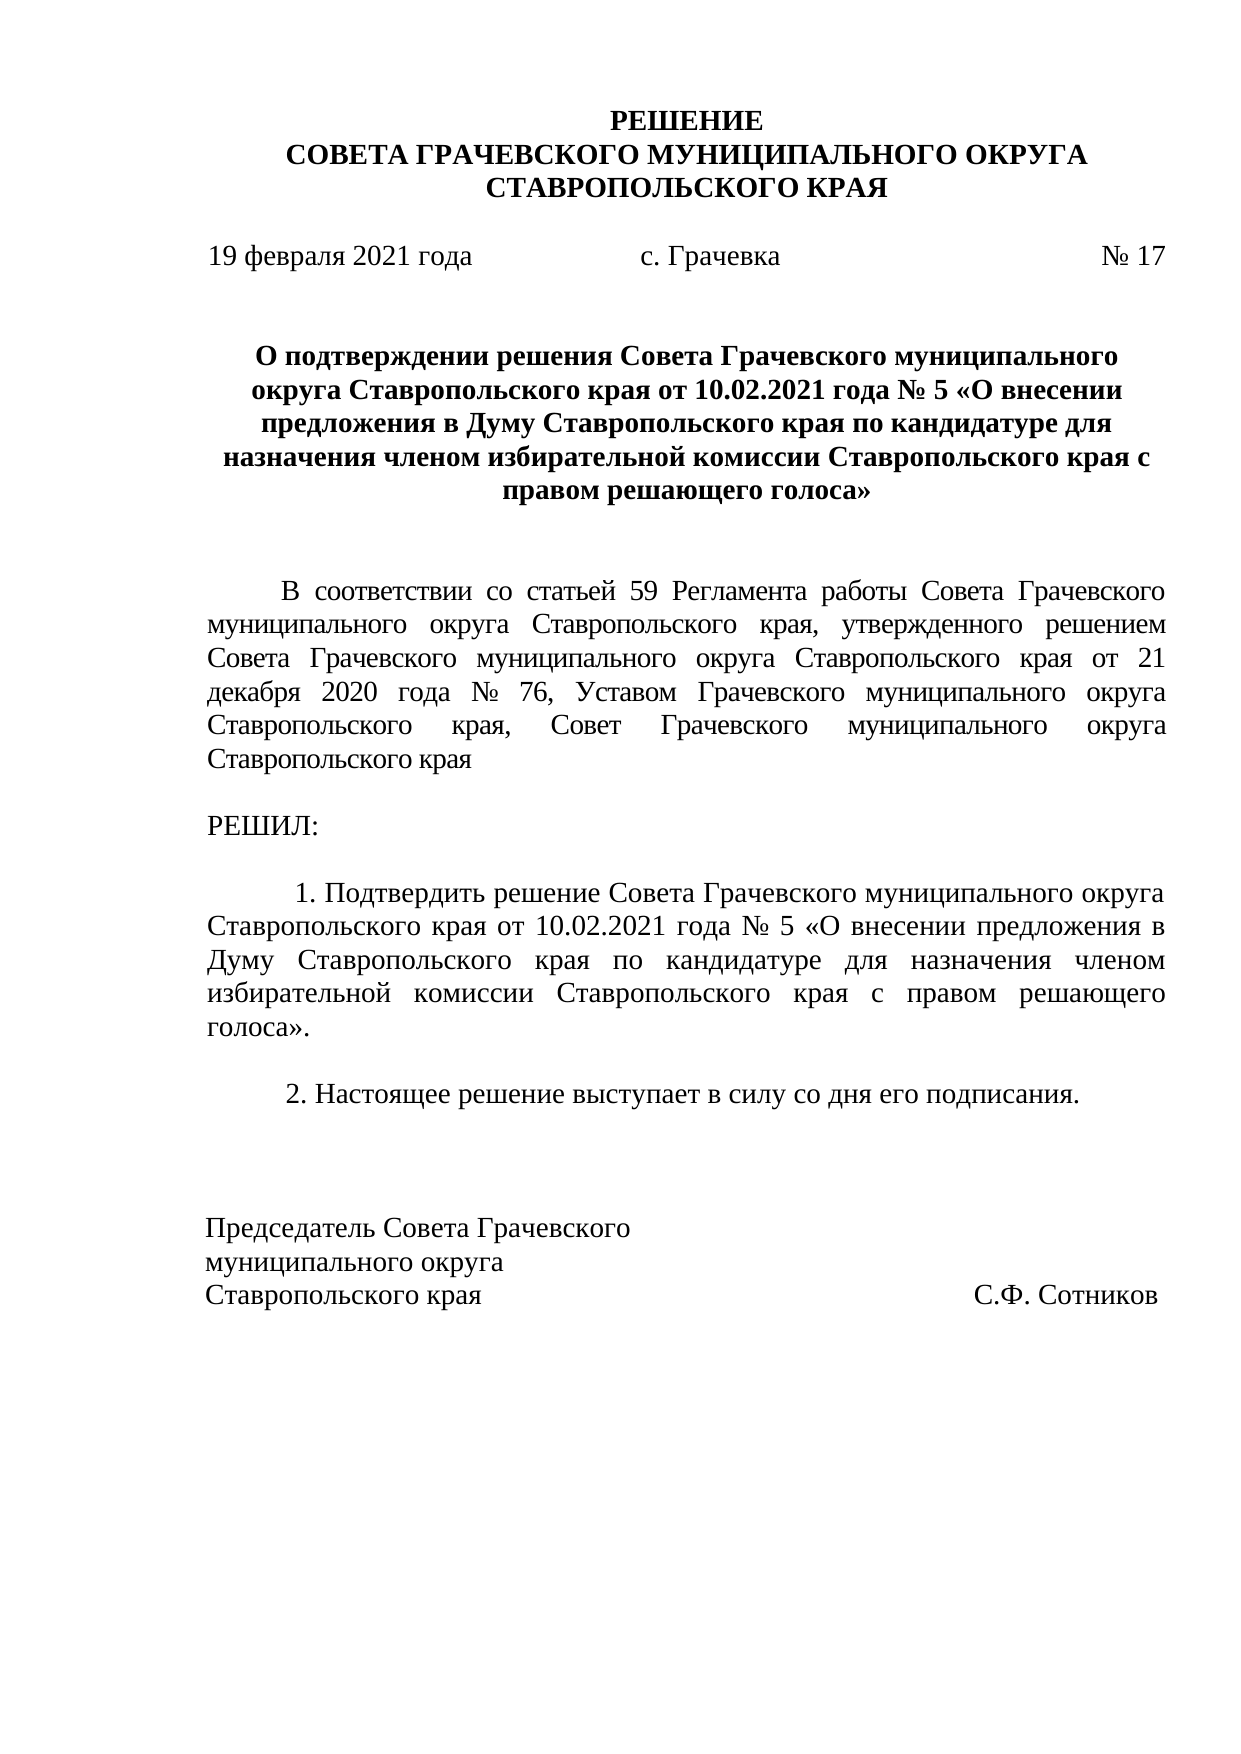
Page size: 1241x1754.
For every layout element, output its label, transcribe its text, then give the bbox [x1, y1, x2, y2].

text РЕШЕНИЕ [207, 103, 1167, 137]
text СОВЕТА ГРАЧЕВСКОГО МУНИЦИПАЛЬНОГО ОКРУГА СТАВРОПОЛЬСКОГО КРАЯ [207, 137, 1167, 204]
text 19 февраля 2021 года с. Грачевка № 17 [207, 238, 1167, 271]
text Ставропольского края С.Ф. Сотников [205, 1277, 1167, 1311]
text 2. Настоящее решение выступает в силу со дня его подписания. [205, 1076, 1167, 1110]
text РЕШИЛ: [207, 808, 1167, 841]
text В соответствии со статьей 59 Регламента работы Совета Грачевского муниципального округа Ставропольского края, утвержденного решением Совета Грачевского муниципального округа Ставропольского края от 21 декабря 2020 года № 76, Уставом Грачевского муниципального округа Ставропольского края, Совет Грачевского муниципального округа Ставропольского края [207, 573, 1167, 774]
text муниципального округа [205, 1244, 1167, 1277]
text О подтверждении решения Совета Грачевского муниципального округа Ставропольского края от 10.02.2021 года № 5 «О внесении предложения в Думу Ставропольского края по кандидатуре для назначения членом избирательной комиссии Ставропольского края с правом решающего голоса» [207, 338, 1167, 506]
text Председатель Совета Грачевского [205, 1210, 1167, 1244]
text 1. Подтвердить решение Совета Грачевского муниципального округа Ставропольского края от 10.02.2021 года № 5 «О внесении предложения в Думу Ставропольского края по кандидатуре для назначения членом избирательной комиссии Ставропольского края с правом решающего голоса». [205, 875, 1167, 1043]
